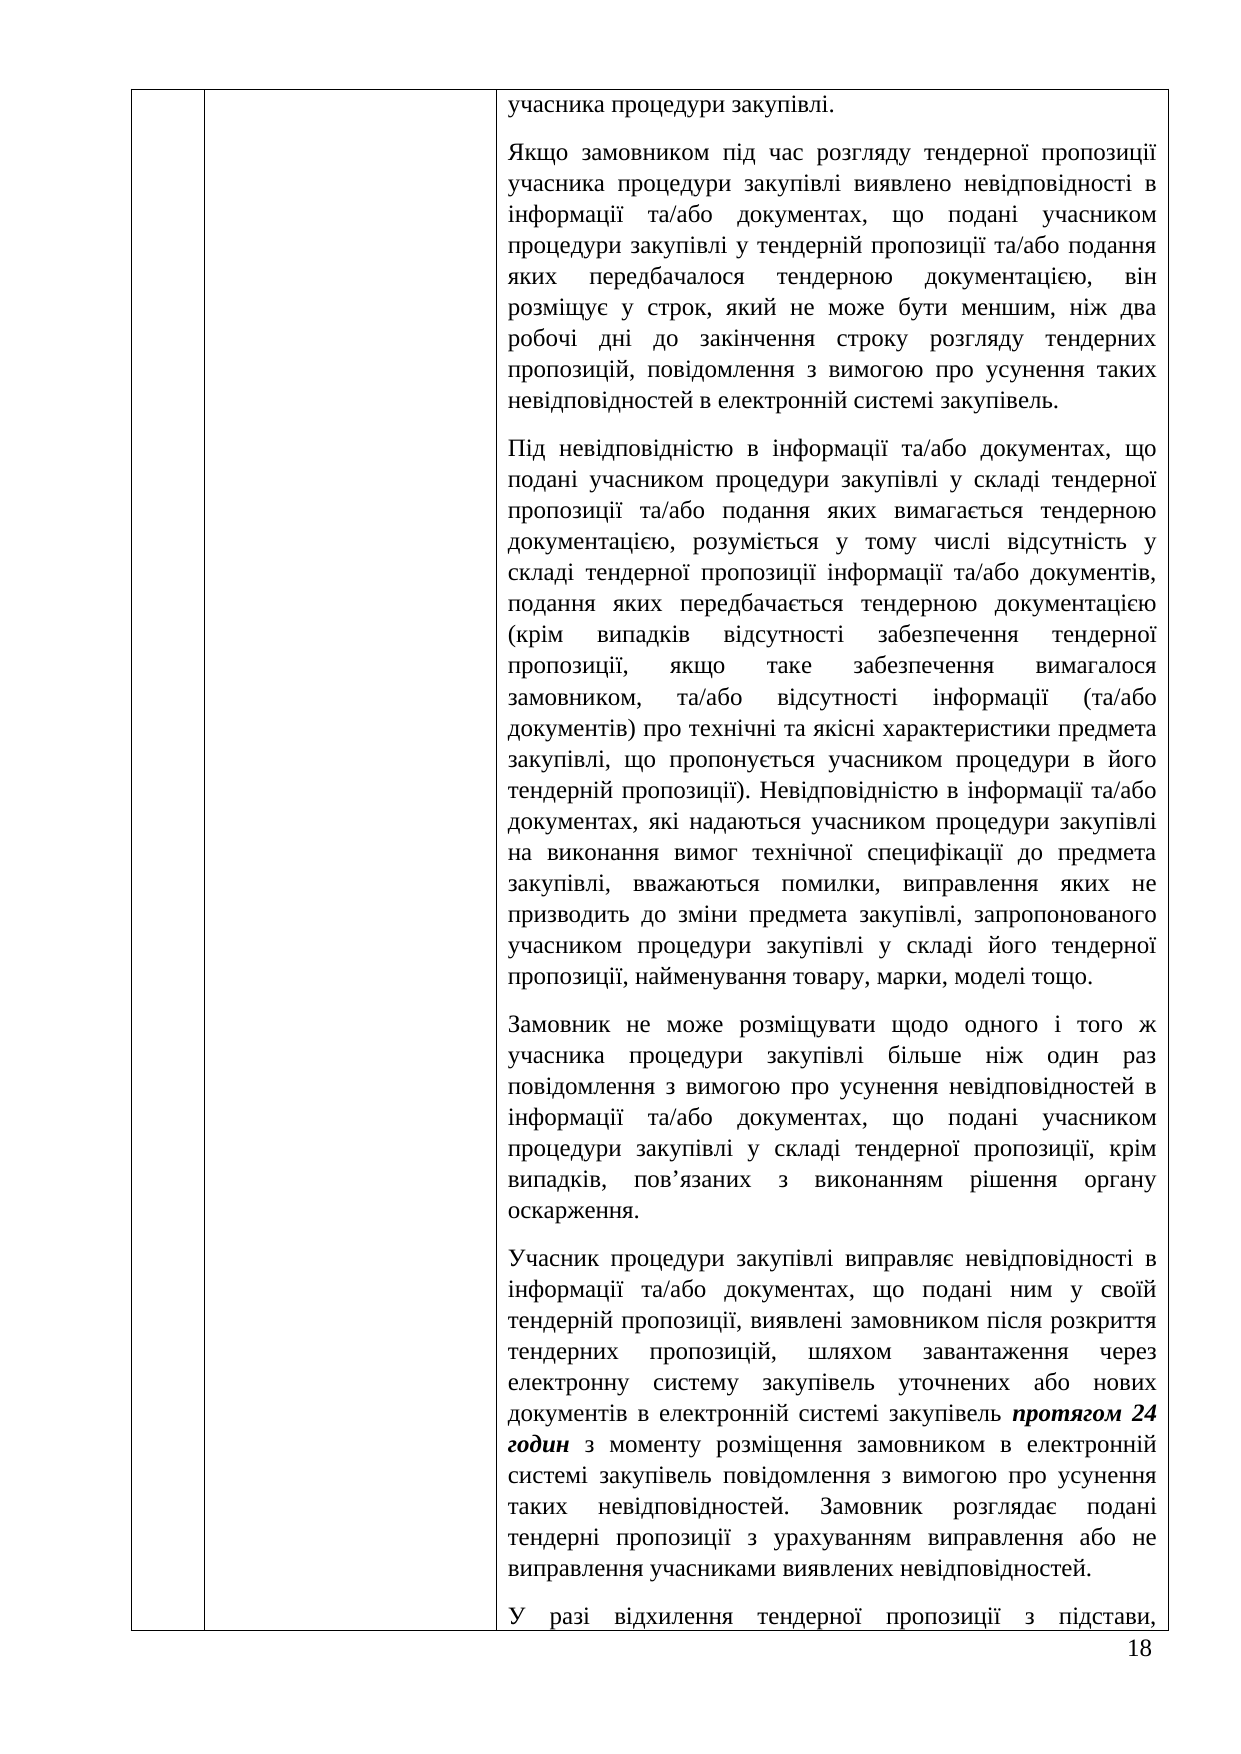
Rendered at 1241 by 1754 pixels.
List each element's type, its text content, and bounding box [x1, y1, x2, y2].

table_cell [497, 90, 1168, 1629]
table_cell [205, 90, 496, 1629]
table_cell 1 [132, 90, 204, 1629]
